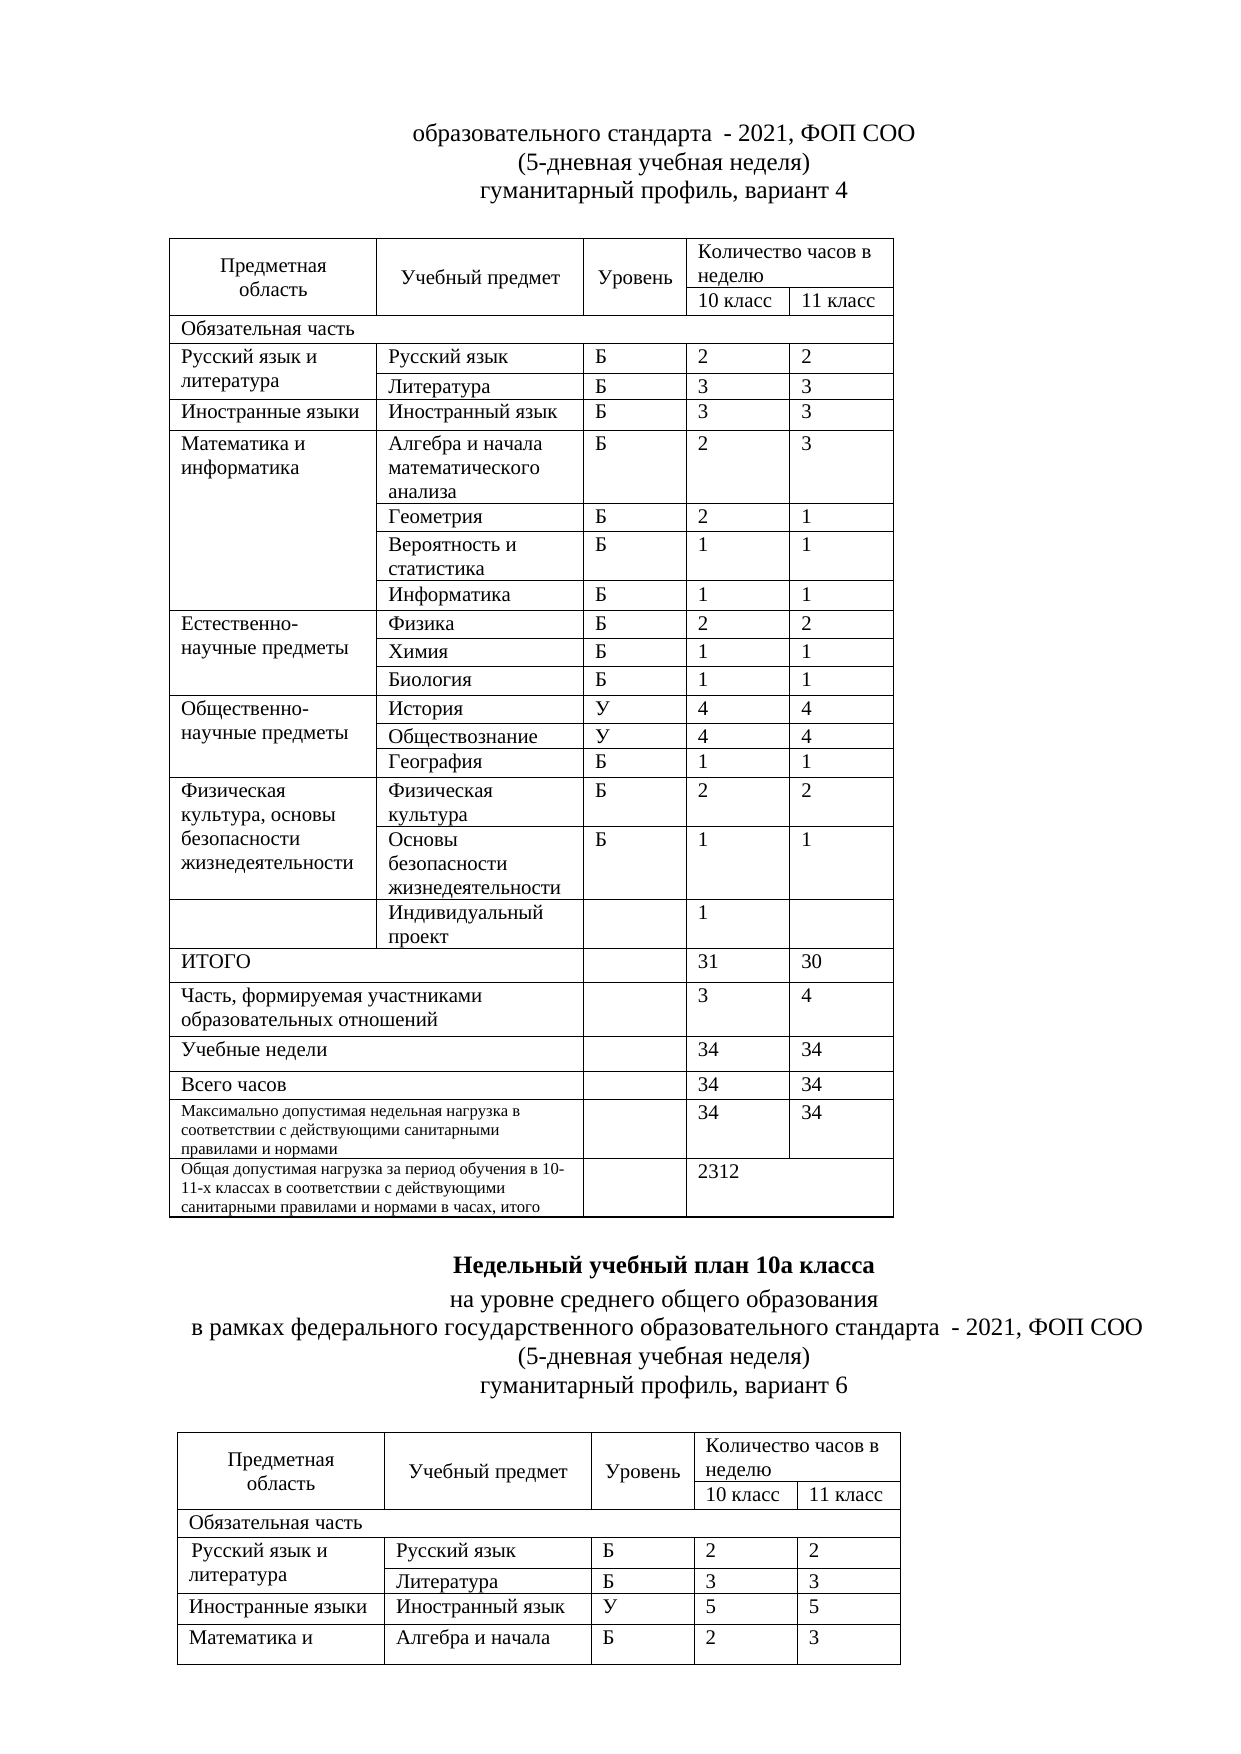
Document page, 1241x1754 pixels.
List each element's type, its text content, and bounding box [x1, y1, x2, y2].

table_cell 2 [790, 778, 893, 826]
table_cell У [584, 724, 686, 748]
table_header Уровень [584, 239, 686, 315]
text (5-дневная учебная неделя) [177, 147, 1150, 176]
table_cell 3 [790, 374, 893, 398]
table_cell 11 класс [798, 1482, 900, 1509]
table_cell 2 [687, 344, 789, 373]
table_cell 2 [687, 611, 789, 638]
table_cell Русский язык и литература [178, 1538, 384, 1593]
table_header Учебный предмет [385, 1433, 591, 1509]
table_cell 34 [687, 1072, 789, 1099]
table_cell 10 класс [695, 1482, 797, 1509]
table_cell [170, 900, 376, 948]
table_cell 1 [687, 667, 789, 695]
table_cell Б [584, 639, 686, 666]
table_cell 11 класс [790, 288, 893, 315]
table_cell География [377, 749, 583, 777]
table_cell 2312 [687, 1159, 893, 1216]
table_cell Б [592, 1538, 694, 1568]
table_cell Информатика [377, 581, 583, 609]
table_cell Геометрия [377, 504, 583, 531]
table_cell Учебные недели [170, 1037, 583, 1071]
table_cell 1 [687, 581, 789, 609]
table_cell Физика [377, 611, 583, 638]
table_cell Б [584, 581, 686, 609]
table_cell 3 [687, 374, 789, 398]
table_cell Б [584, 431, 686, 503]
table_cell [584, 949, 686, 982]
table_cell [584, 1100, 686, 1158]
table_cell 4 [790, 724, 893, 748]
table_cell Вероятность и статистика [377, 532, 583, 580]
table_cell 2 [695, 1625, 797, 1664]
table_cell 1 [687, 532, 789, 580]
table_cell Б [584, 749, 686, 777]
table_header Учебный предмет [377, 239, 583, 315]
table_cell Русский язык [377, 344, 583, 373]
table_cell Химия [377, 639, 583, 666]
table_cell 4 [687, 724, 789, 748]
table_cell 2 [687, 431, 789, 503]
table_cell Физическая культура, основы безопасности жизнедеятельности [170, 778, 376, 899]
table_cell Математика и информатика [170, 431, 376, 609]
table_cell 5 [695, 1594, 797, 1624]
table_cell Обществознание [377, 724, 583, 748]
table_cell 2 [687, 778, 789, 826]
table_cell Б [584, 344, 686, 373]
table_cell [584, 983, 686, 1036]
table_cell 5 [798, 1594, 900, 1624]
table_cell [385, 1625, 591, 1664]
table_cell 1 [790, 827, 893, 899]
text в рамках федерального государственного образовательного стандарта - 2021, ФОП СОО [177, 118, 1150, 147]
table_cell 1 [790, 667, 893, 695]
table_cell Б [592, 1625, 694, 1664]
table_cell Часть, формируемая участниками образовательных отношений [170, 983, 583, 1036]
table_cell Б [584, 667, 686, 695]
table_cell [584, 1159, 686, 1216]
table_cell История [377, 696, 583, 723]
table_cell 31 [687, 949, 789, 982]
table_cell Иностранные языки [170, 400, 376, 430]
table_cell 3 [695, 1569, 797, 1593]
table_cell 4 [687, 696, 789, 723]
table_cell 34 [687, 1100, 789, 1158]
table_cell 1 [687, 827, 789, 899]
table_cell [178, 1625, 384, 1664]
table_cell Общественно- научные предметы [170, 696, 376, 777]
table_header Предметная область [178, 1433, 384, 1509]
table_cell Иностранный язык [377, 400, 583, 430]
table_cell 3 [687, 400, 789, 430]
table_cell У [584, 696, 686, 723]
table_cell Общая допустимая нагрузка за период обучения в 10-11-х классах в соответствии с действующими санитарными правилами и нормами в часах, итого [170, 1159, 583, 1216]
table_cell Иностранный язык [385, 1594, 591, 1624]
table_cell 34 [790, 1072, 893, 1099]
table_cell Алгебра и начала математического анализа [377, 431, 583, 503]
table_cell Б [584, 532, 686, 580]
table_cell Всего часов [170, 1072, 583, 1099]
table_cell Б [584, 374, 686, 398]
table_cell 1 [687, 900, 789, 948]
table_cell 3 [798, 1625, 900, 1664]
table_cell 10 класс [687, 288, 789, 315]
table_cell Б [584, 400, 686, 430]
table_cell 1 [790, 749, 893, 777]
table_cell Индивидуальный проект [377, 900, 583, 948]
table_cell Основы безопасности жизнедеятельности [377, 827, 583, 899]
table_cell 4 [790, 696, 893, 723]
table_cell 2 [790, 611, 893, 638]
table_cell [584, 1037, 686, 1071]
table_cell Б [584, 827, 686, 899]
text гуманитарный профиль, вариант 4 [177, 176, 1150, 204]
table_cell 2 [695, 1538, 797, 1568]
table_cell Б [592, 1569, 694, 1593]
table_cell 3 [790, 431, 893, 503]
table_header Количество часов в неделю [695, 1433, 900, 1481]
table_cell Биология [377, 667, 583, 695]
table_cell Б [584, 611, 686, 638]
text гуманитарный профиль, вариант 6 [177, 1370, 1150, 1399]
table_cell Естественно-научные предметы [170, 611, 376, 695]
table_cell 1 [687, 639, 789, 666]
text (5-дневная учебная неделя) [177, 1341, 1150, 1370]
table_header Количество часов в неделю [687, 239, 893, 287]
table_cell 2 [687, 504, 789, 531]
table_cell 1 [790, 504, 893, 531]
table_header Предметная область [170, 239, 376, 315]
table_cell Б [584, 504, 686, 531]
table_cell 34 [790, 1037, 893, 1071]
table_cell Иностранные языки [178, 1594, 384, 1624]
table_cell 1 [790, 532, 893, 580]
text в рамках федерального государственного образовательного стандарта - 2021, ФОП СОО [177, 1312, 1150, 1341]
table_cell Литература [385, 1569, 591, 1593]
table_cell 3 [790, 400, 893, 430]
table_cell 1 [790, 581, 893, 609]
table_cell 2 [798, 1538, 900, 1568]
table_cell 34 [790, 1100, 893, 1158]
table_cell 4 [790, 983, 893, 1036]
table_cell Физическая культура [377, 778, 583, 826]
table_cell 34 [687, 1037, 789, 1071]
table_cell 2 [790, 344, 893, 373]
table_cell 3 [687, 983, 789, 1036]
table_cell [790, 900, 893, 948]
table_cell Русский язык и литература [170, 344, 376, 398]
table_cell Русский язык [385, 1538, 591, 1568]
table_cell [584, 900, 686, 948]
table_cell Максимально допустимая недельная нагрузка в соответствии с действующими санитарными правилами и нормами [170, 1100, 583, 1158]
table_cell Обязательная часть [178, 1510, 900, 1537]
table_cell У [592, 1594, 694, 1624]
table_cell ИТОГО [170, 949, 583, 982]
text Недельный учебный план 10а класса [177, 1251, 1150, 1279]
text на уровне среднего общего образования [177, 1284, 1150, 1312]
table_cell 1 [687, 749, 789, 777]
table_cell 30 [790, 949, 893, 982]
table_cell 1 [790, 639, 893, 666]
table_cell Литература [377, 374, 583, 398]
table_header Уровень [592, 1433, 694, 1509]
table_cell Б [584, 778, 686, 826]
table_cell 3 [798, 1569, 900, 1593]
table_cell Обязательная часть [170, 316, 893, 343]
table_cell [584, 1072, 686, 1099]
